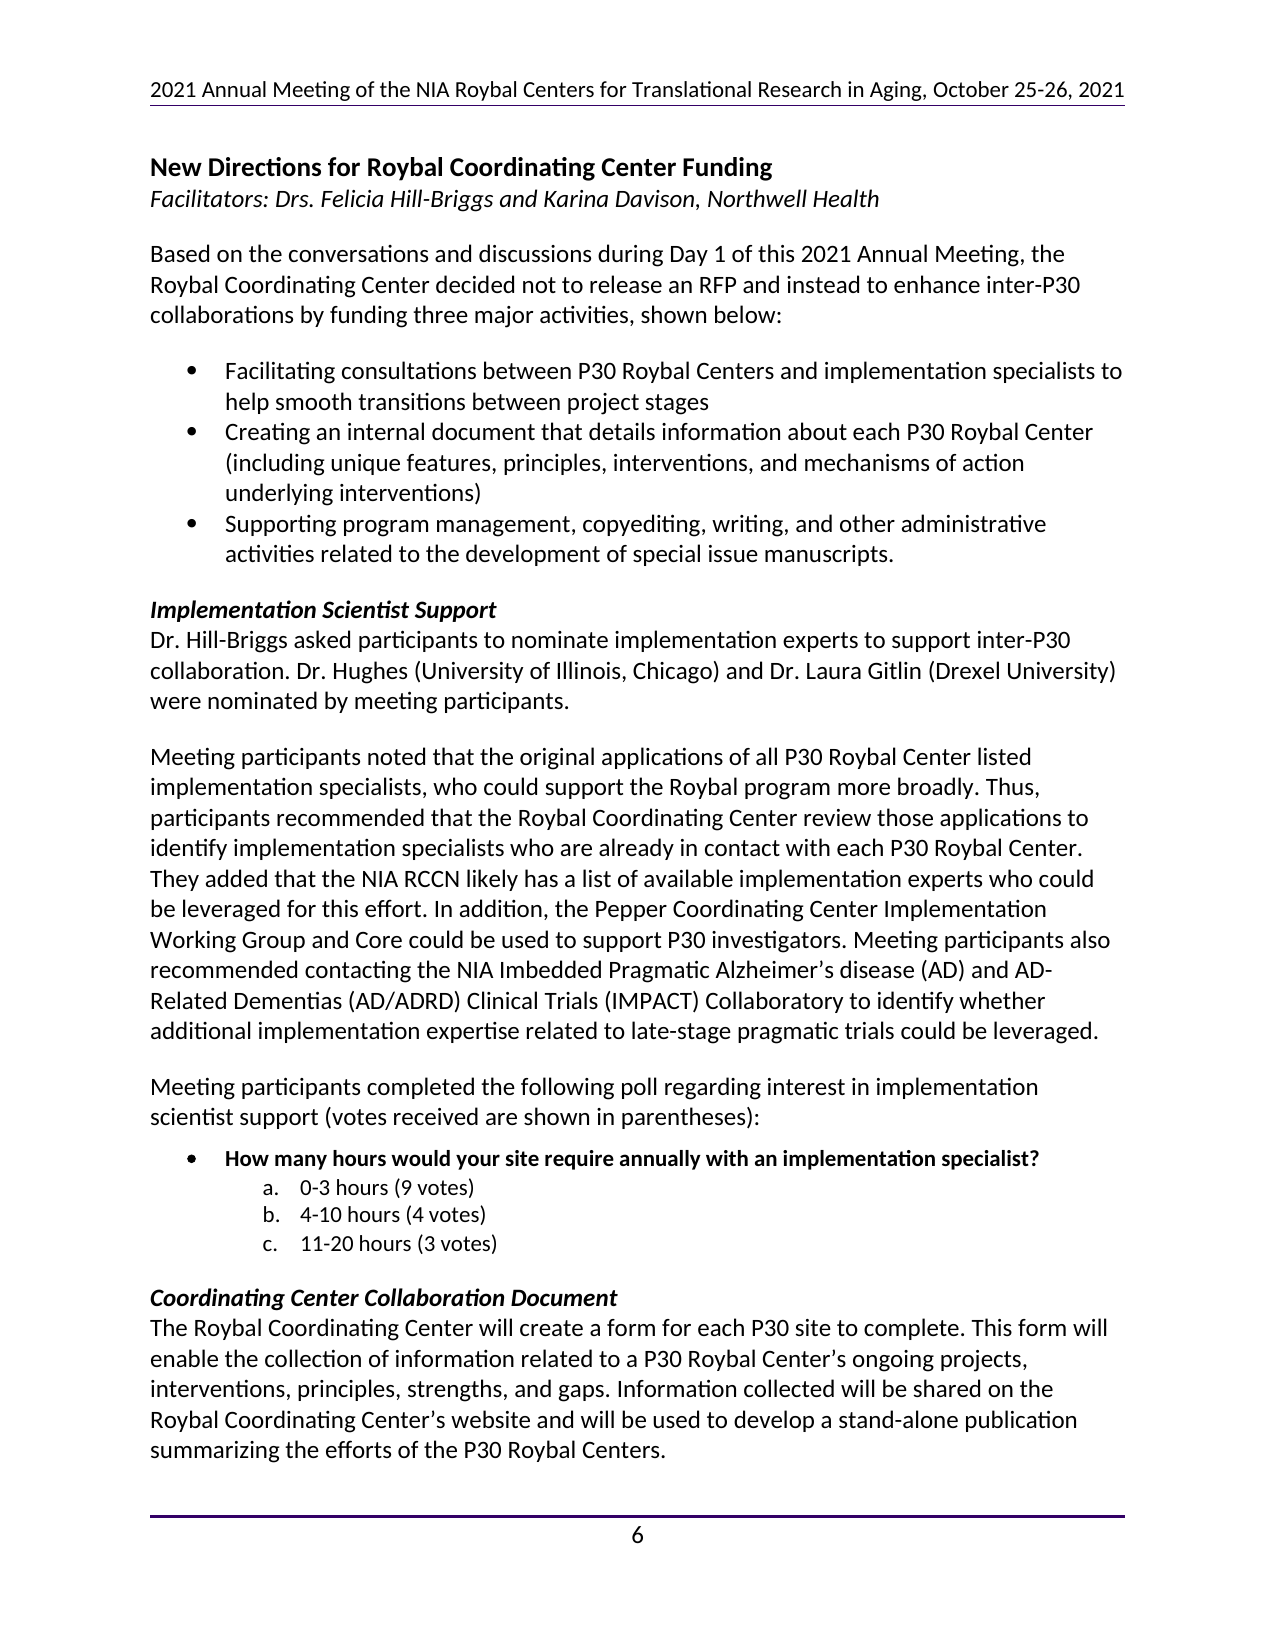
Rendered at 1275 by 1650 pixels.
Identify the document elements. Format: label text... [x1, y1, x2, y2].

subtitle Implementation Scientist Support [150, 594, 1125, 624]
list Facilitating consultations between P30 Roybal Centers and implementation specialists to help smooth transitions between project stages [187, 355, 1125, 416]
text Facilitators: Drs. Felicia Hill-Briggs and Karina Davison, Northwell Health [150, 183, 1125, 213]
list 0-3 hours (9 votes) [262, 1173, 1125, 1201]
list How many hours would your site require annually with an implementation specialist? [187, 1144, 1125, 1173]
subtitle New Directions for Roybal Coordinating Center Funding [150, 150, 1125, 183]
subtitle Coordinating Center Collaboration Document [150, 1282, 1125, 1312]
list 4-10 hours (4 votes) [262, 1201, 1125, 1229]
text The Roybal Coordinating Center will create a form for each P30 site to complete. This form will enable the collection of information related to a P30 Roybal Center’s ongoing projects, interventions, principles, strengths, and gaps. Information collected will be shared on the Roybal Coordinating Center’s website and will be used to develop a stand-alone publication summarizing the efforts of the P30 Roybal Centers. [150, 1312, 1125, 1465]
list Supporting program management, copyediting, writing, and other administrative activities related to the development of special issue manuscripts. [187, 508, 1125, 569]
text Based on the conversations and discussions during Day 1 of this 2021 Annual Meeting, the Roybal Coordinating Center decided not to release an RFP and instead to enhance inter-P30 collaborations by funding three major activities, shown below: [150, 238, 1125, 330]
text Meeting participants completed the following poll regarding interest in implementation scientist support (votes received are shown in parentheses): [150, 1071, 1125, 1132]
text Meeting participants noted that the original applications of all P30 Roybal Center listed implementation specialists, who could support the Roybal program more broadly. Thus, participants recommended that the Roybal Coordinating Center review those applications to identify implementation specialists who are already in contact with each P30 Roybal Center. They added that the NIA RCCN likely has a list of available implementation experts who could be leveraged for this effort. In addition, the Pepper Coordinating Center Implementation Working Group and Core could be used to support P30 investigators. Meeting participants also recommended contacting the NIA Imbedded Pragmatic Alzheimer’s disease (AD) and AD-Related Dementias (AD/ADRD) Clinical Trials (IMPACT) Collaboratory to identify whether additional implementation expertise related to late-stage pragmatic trials could be leveraged. [150, 741, 1125, 1046]
list Creating an internal document that details information about each P30 Roybal Center (including unique features, principles, interventions, and mechanisms of action underlying interventions) [187, 416, 1125, 508]
text Dr. Hill-Briggs asked participants to nominate implementation experts to support inter-P30 collaboration. Dr. Hughes (University of Illinois, Chicago) and Dr. Laura Gitlin (Drexel University) were nominated by meeting participants. [150, 624, 1125, 716]
list 11-20 hours (3 votes) [262, 1229, 1125, 1257]
